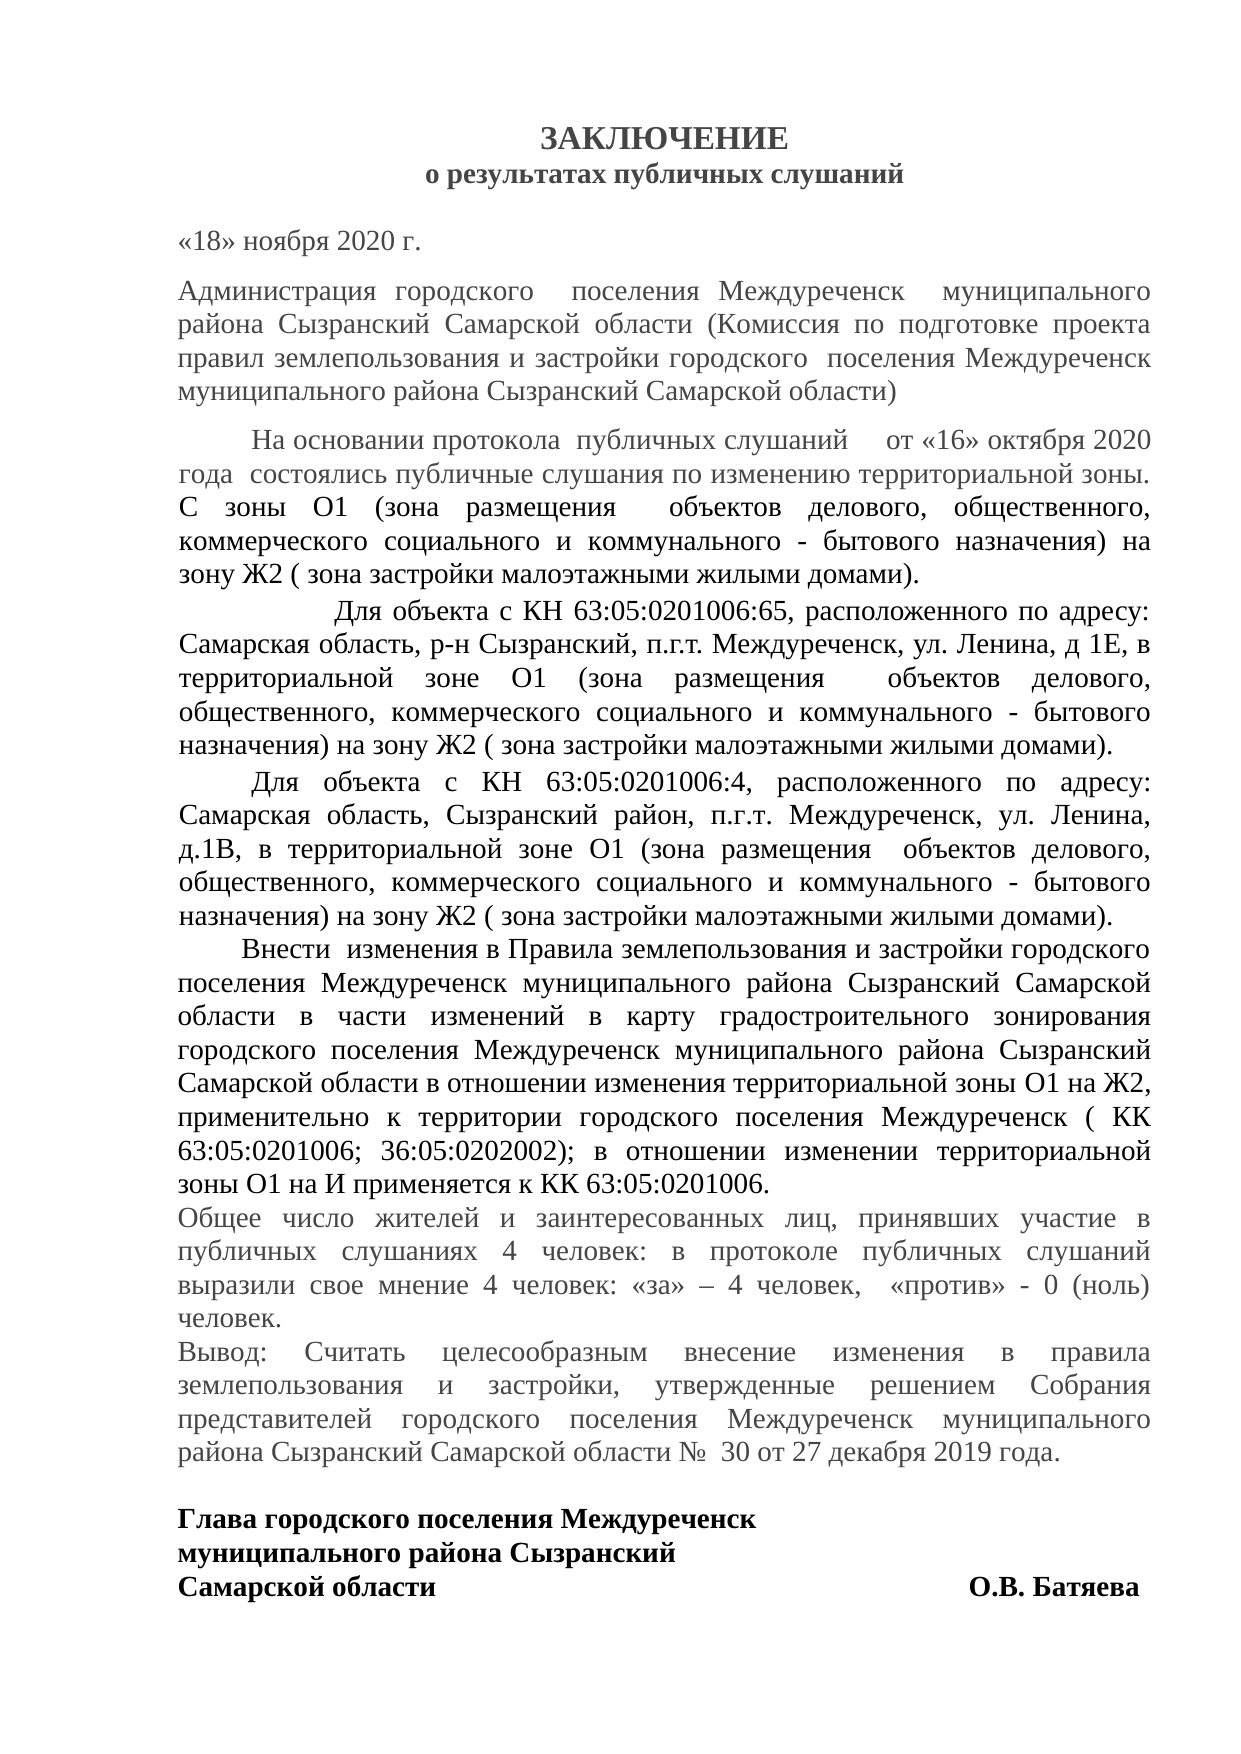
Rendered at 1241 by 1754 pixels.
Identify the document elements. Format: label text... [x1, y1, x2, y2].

text Внести изменения в Правила землепользования и застройки городского поселения Междуреченск муниципального района Сызранский Самарской области в части изменений в карту градостроительного зонирования городского поселения Междуреченск муниципального района Сызранский Самарской области в отношении изменения территориальной зоны О1 на Ж2, применительно к территории городского поселения Междуреченск ( КК 63:05:0201006; 36:05:0202002); в отношении изменении территориальной зоны О1 на И применяется к КК 63:05:0201006. [177, 931, 1152, 1200]
text Вывод: Считать целесообразным внесение изменения в правила землепользования и застройки, утвержденные решением Собрания представителей городского поселения Междуреченск муниципального района Сызранский Самарской области № 30 от 27 декабря 2019 года. [177, 1334, 1152, 1468]
text муниципального района Сызранский [177, 1535, 1152, 1569]
text На основании протокола публичных слушаний от «16» октября 2020 года состоялись публичные слушания по изменению территориальной зоны. С зоны О1 (зона размещения объектов делового, общественного, коммерческого социального и коммунального - бытового назначения) на зону Ж2 ( зона застройки малоэтажными жилыми домами). [179, 422, 1152, 590]
text Для объекта с КН 63:05:0201006:4, расположенного по адресу: Самарская область, Сызранский район, п.г.т. Междуреченск, ул. Ленина, д.1В, в территориальной зоне О1 (зона размещения объектов делового, общественного, коммерческого социального и коммунального - бытового назначения) на зону Ж2 ( зона застройки малоэтажными жилыми домами). [179, 764, 1152, 931]
text Самарской области О.В. Батяева [177, 1569, 1152, 1602]
text о результатах публичных слушаний [177, 156, 1152, 190]
text Глава городского поселения Междуреченск [177, 1502, 1152, 1535]
text Общее число жителей и заинтересованных лиц, принявших участие в публичных слушаниях 4 человек: в протоколе публичных слушаний выразили свое мнение 4 человек: «за» – 4 человек, «против» - 0 (ноль) человек. [177, 1200, 1152, 1334]
text Для объекта с КН 63:05:0201006:65, расположенного по адресу: Самарская область, р-н Сызранский, п.г.т. Междуреченск, ул. Ленина, д 1Е, в территориальной зоне О1 (зона размещения объектов делового, общественного, коммерческого социального и коммунального - бытового назначения) на зону Ж2 ( зона застройки малоэтажными жилыми домами). [179, 593, 1152, 761]
text «18» ноября 2020 г. [177, 223, 1152, 257]
text Администрация городского поселения Междуреченск муниципального района Сызранский Самарской области (Комиссия по подготовке проекта правил землепользования и застройки городского поселения Междуреченск муниципального района Сызранский Самарской области) [177, 273, 1152, 407]
text ЗАКЛЮЧЕНИЕ [177, 118, 1152, 156]
